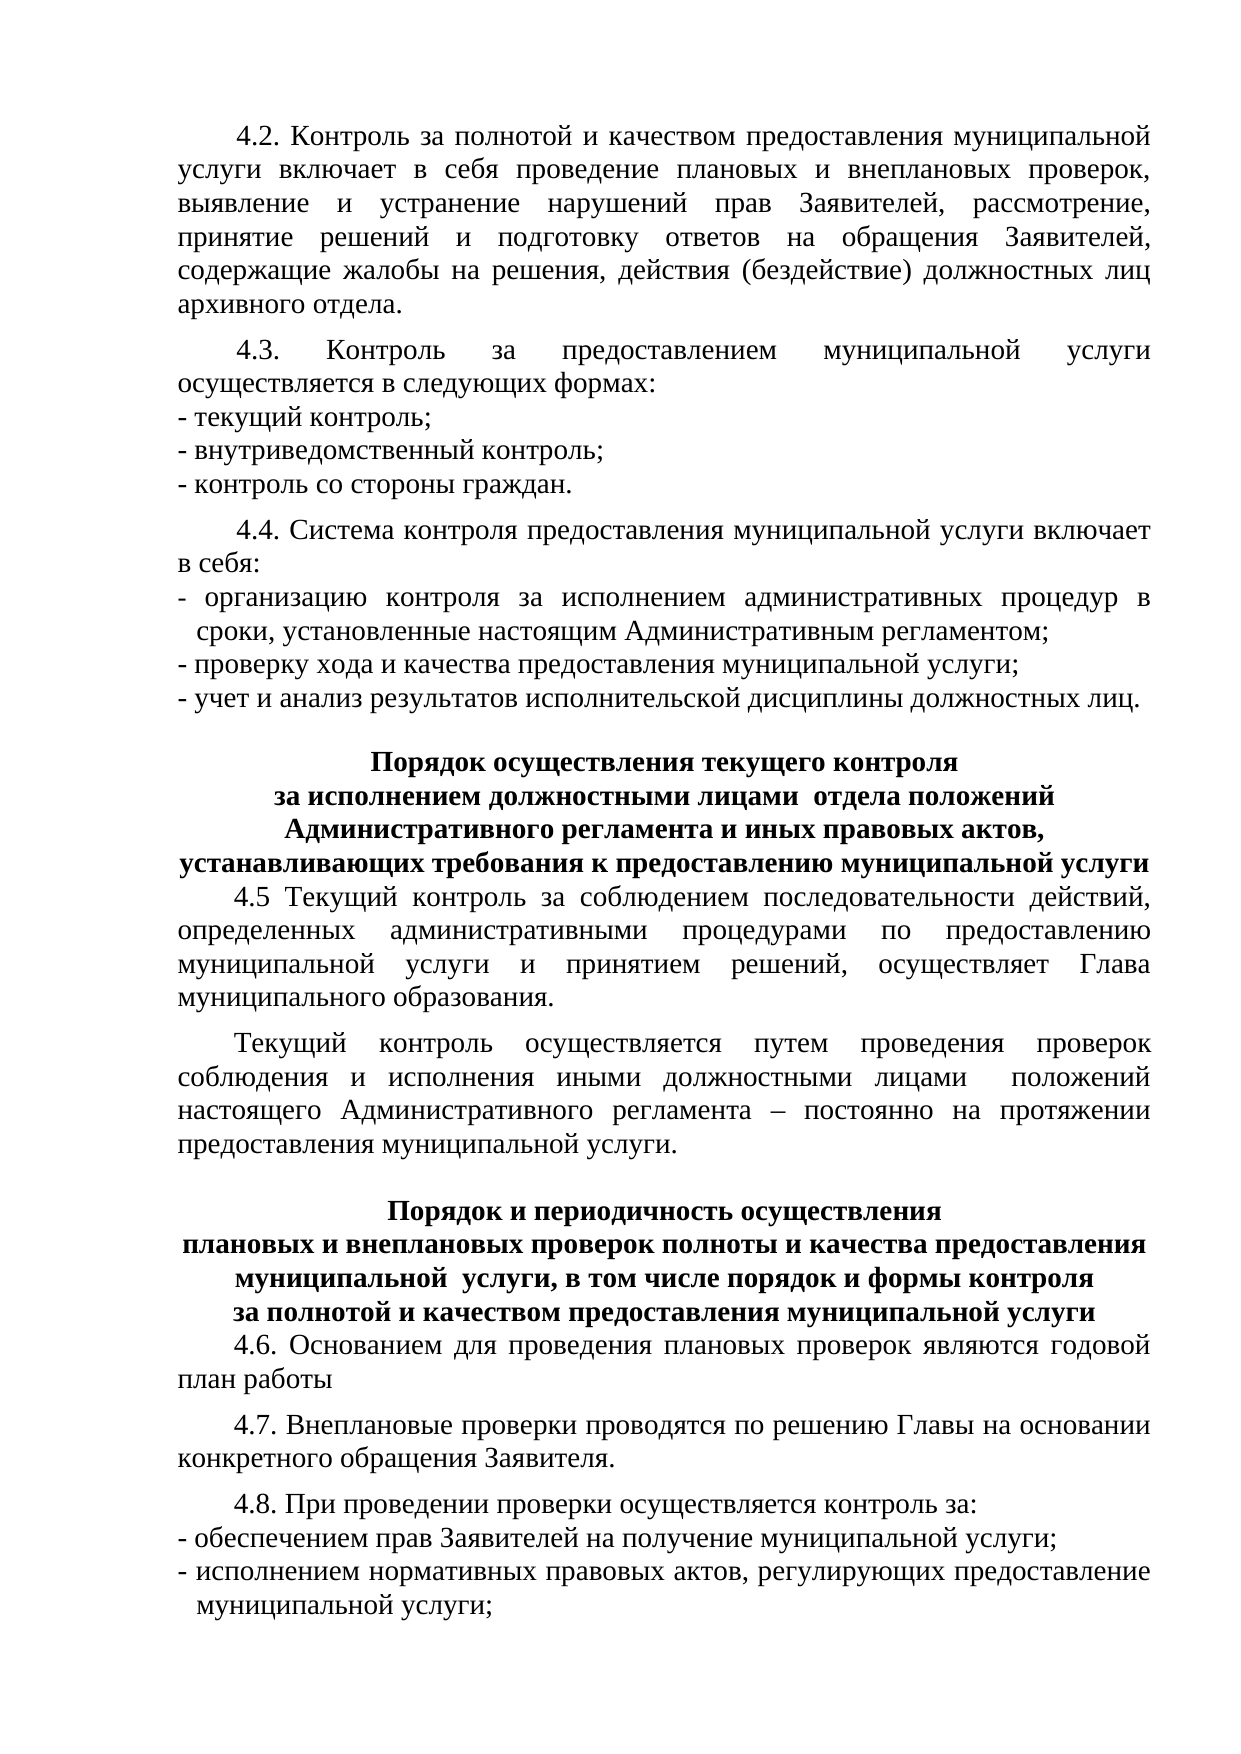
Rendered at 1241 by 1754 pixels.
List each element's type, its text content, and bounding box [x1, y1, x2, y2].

text Текущий контроль осуществляется путем проведения проверок соблюдения и исполнения иными должностными лицами положений настоящего Административного регламента – постоянно на протяжении предоставления муниципальной услуги. [177, 1025, 1152, 1159]
text 4.3. Контроль за предоставлением муниципальной услуги осуществляется в следующих формах: [177, 332, 1152, 399]
text 4.5 Текущий контроль за соблюдением последовательности действий, определенных административными процедурами по предоставлению муниципальной услуги и принятием решений, осуществляет Глава муниципального образования. [177, 879, 1152, 1013]
list - обеспечением прав Заявителей на получение муниципальной услуги; [177, 1520, 1152, 1553]
list - исполнением нормативных правовых актов, регулирующих предоставление муниципальной услуги; [177, 1553, 1152, 1621]
text за полнотой и качеством предоставления муниципальной услуги [177, 1294, 1152, 1327]
text - контроль со стороны граждан. [177, 466, 1152, 499]
text плановых и внеплановых проверок полноты и качества предоставления [177, 1227, 1152, 1260]
text 4.6. Основанием для проведения плановых проверок являются годовой план работы [177, 1327, 1152, 1394]
text - учет и анализ результатов исполнительской дисциплины должностных лиц. [177, 680, 1152, 713]
text 4.8. При проведении проверки осуществляется контроль за: [177, 1486, 1152, 1520]
text - текущий контроль; [177, 399, 1152, 432]
text муниципальной услуги, в том числе порядок и формы контроля [177, 1260, 1152, 1294]
text 4.2. Контроль за полнотой и качеством предоставления муниципальной услуги включает в себя проведение плановых и внеплановых проверок, выявление и устранение нарушений прав Заявителей, рассмотрение, принятие решений и подготовку ответов на обращения Заявителей, содержащие жалобы на решения, действия (бездействие) должностных лиц архивного отдела. [177, 118, 1152, 319]
text за исполнением должностными лицами отдела положений [177, 778, 1152, 812]
text устанавливающих требования к предоставлению муниципальной услуги [177, 845, 1152, 879]
text - проверку хода и качества предоставления муниципальной услуги; [177, 646, 1152, 680]
text - внутриведомственный контроль; [177, 432, 1152, 466]
text Порядок осуществления текущего контроля [177, 744, 1152, 778]
text 4.7. Внеплановые проверки проводятся по решению Главы на основании конкретного обращения Заявителя. [177, 1407, 1152, 1474]
text 4.4. Система контроля предоставления муниципальной услуги включает в себя: [177, 512, 1152, 579]
text Административного регламента и иных правовых актов, [177, 812, 1152, 845]
text Порядок и периодичность осуществления [177, 1193, 1152, 1227]
text - организацию контроля за исполнением административных процедур в сроки, установленные настоящим Административным регламентом; [177, 579, 1152, 646]
